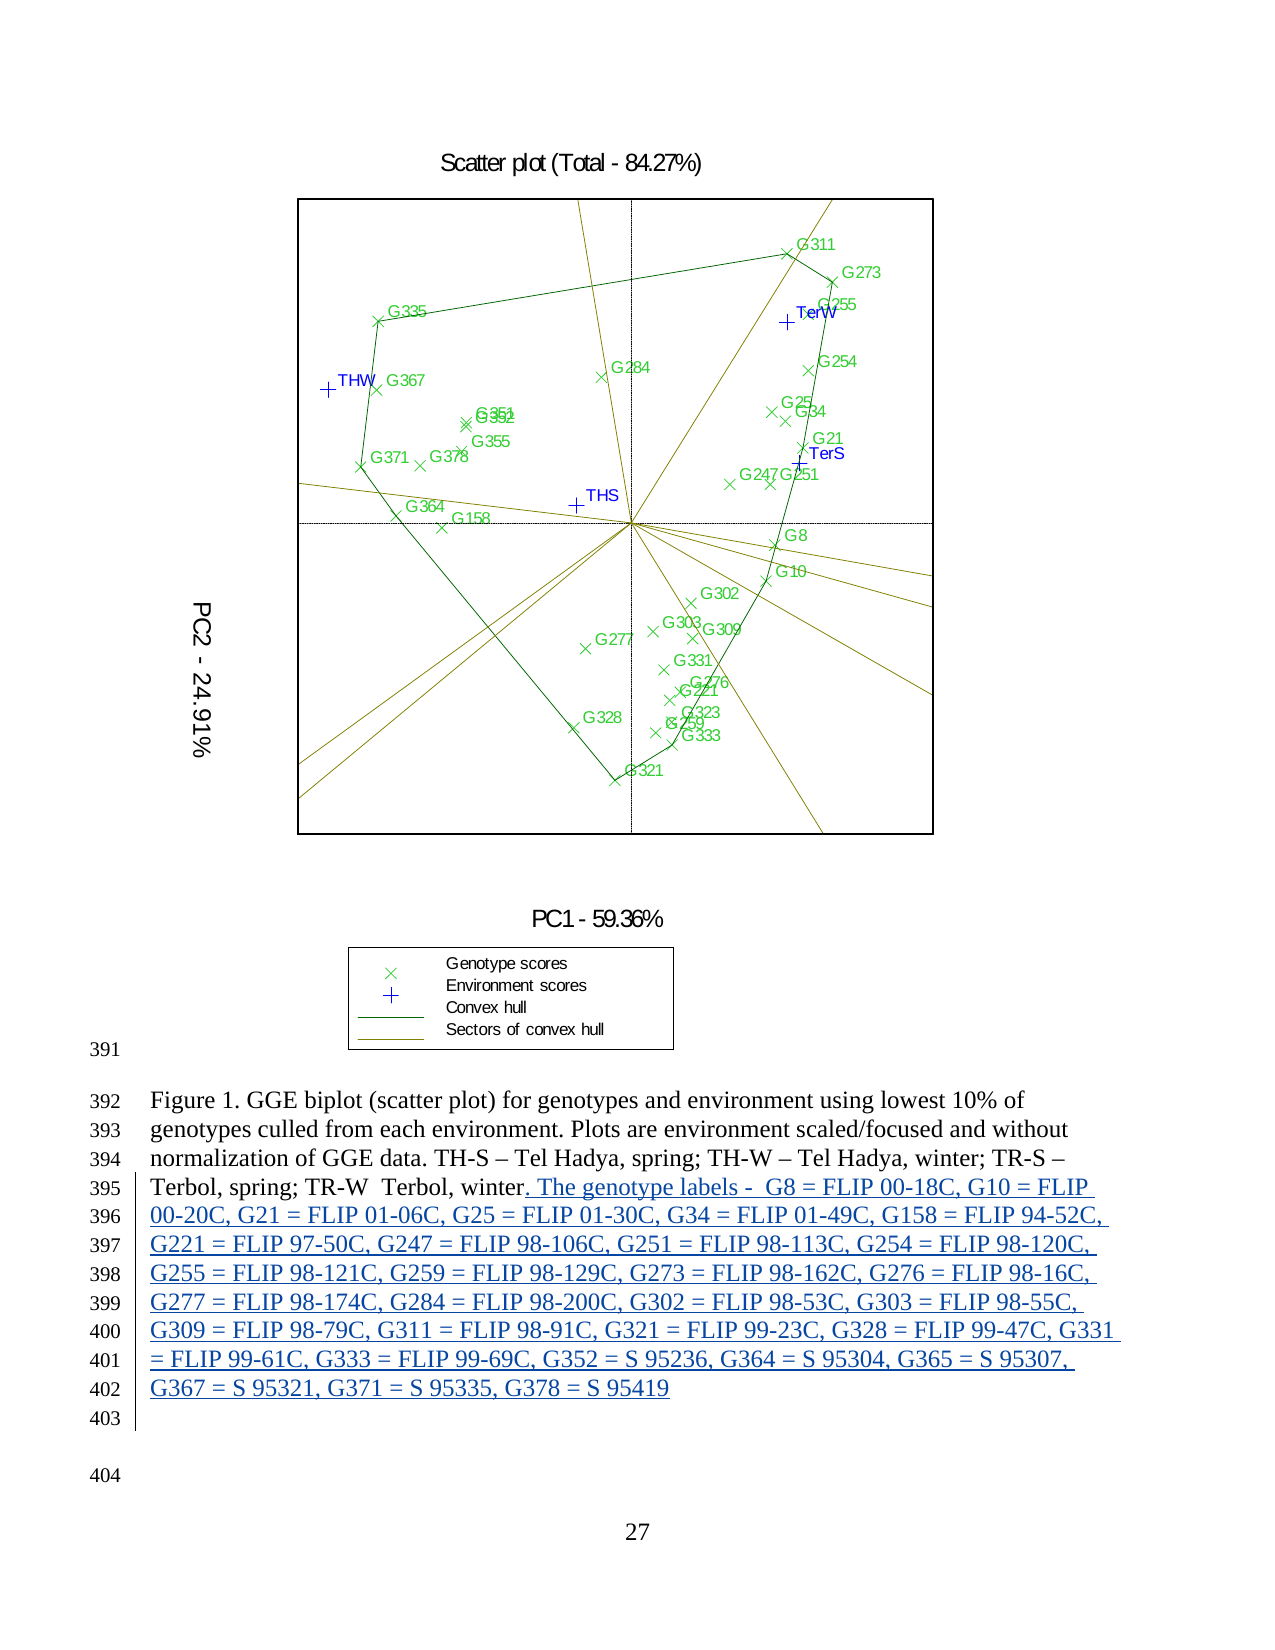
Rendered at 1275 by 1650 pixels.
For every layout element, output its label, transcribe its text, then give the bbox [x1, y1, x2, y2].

text Figure 1. GGE biplot (scatter plot) for genotypes and environment using lowest 10% of genotypes culled from each environment. Plots are environment scaled/focused and without normalization of GGE data. TH-S – Tel Hadya, spring; TH-W – Tel Hadya, winter; TR-S – Terbol, spring; TR-W Terbol, winter [150, 1086, 1125, 1402]
